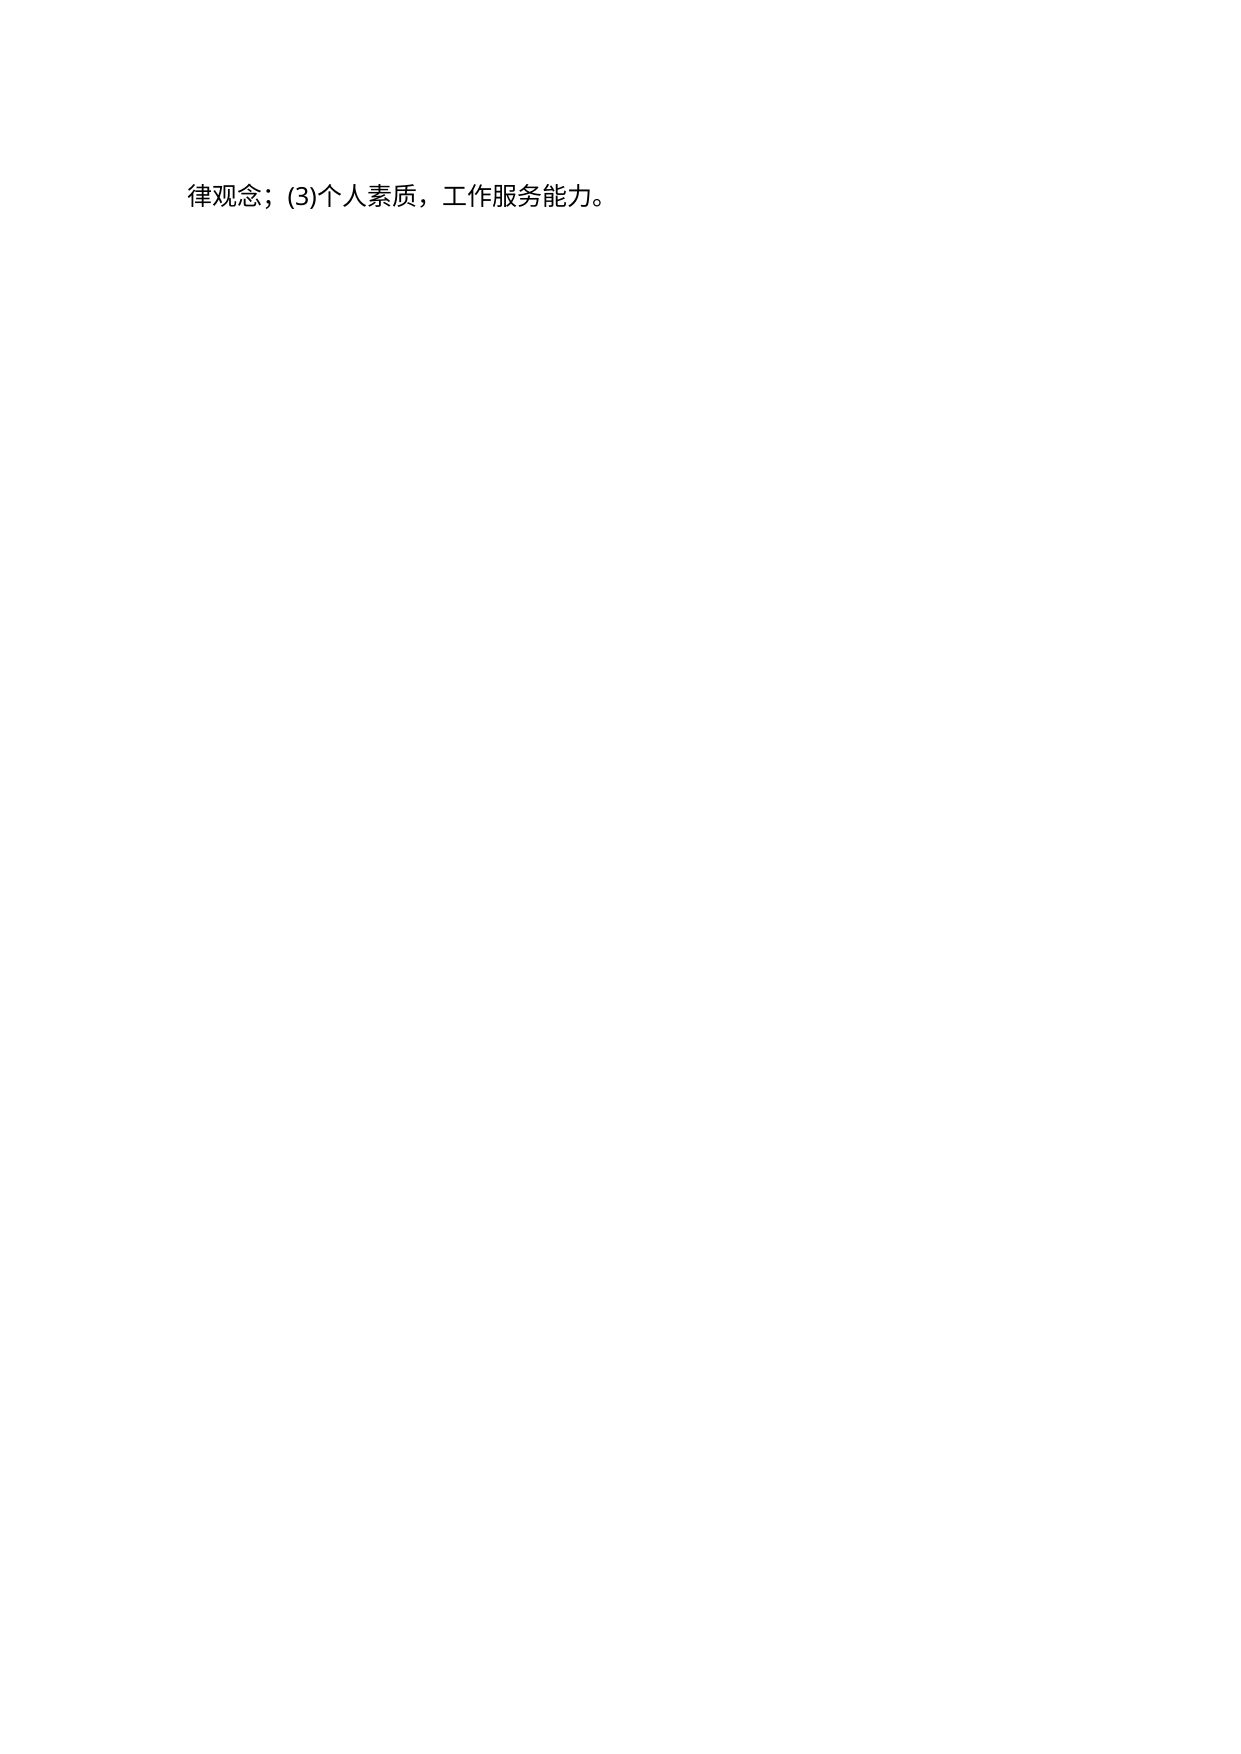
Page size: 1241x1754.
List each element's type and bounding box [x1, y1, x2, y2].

text [187, 162, 1053, 227]
